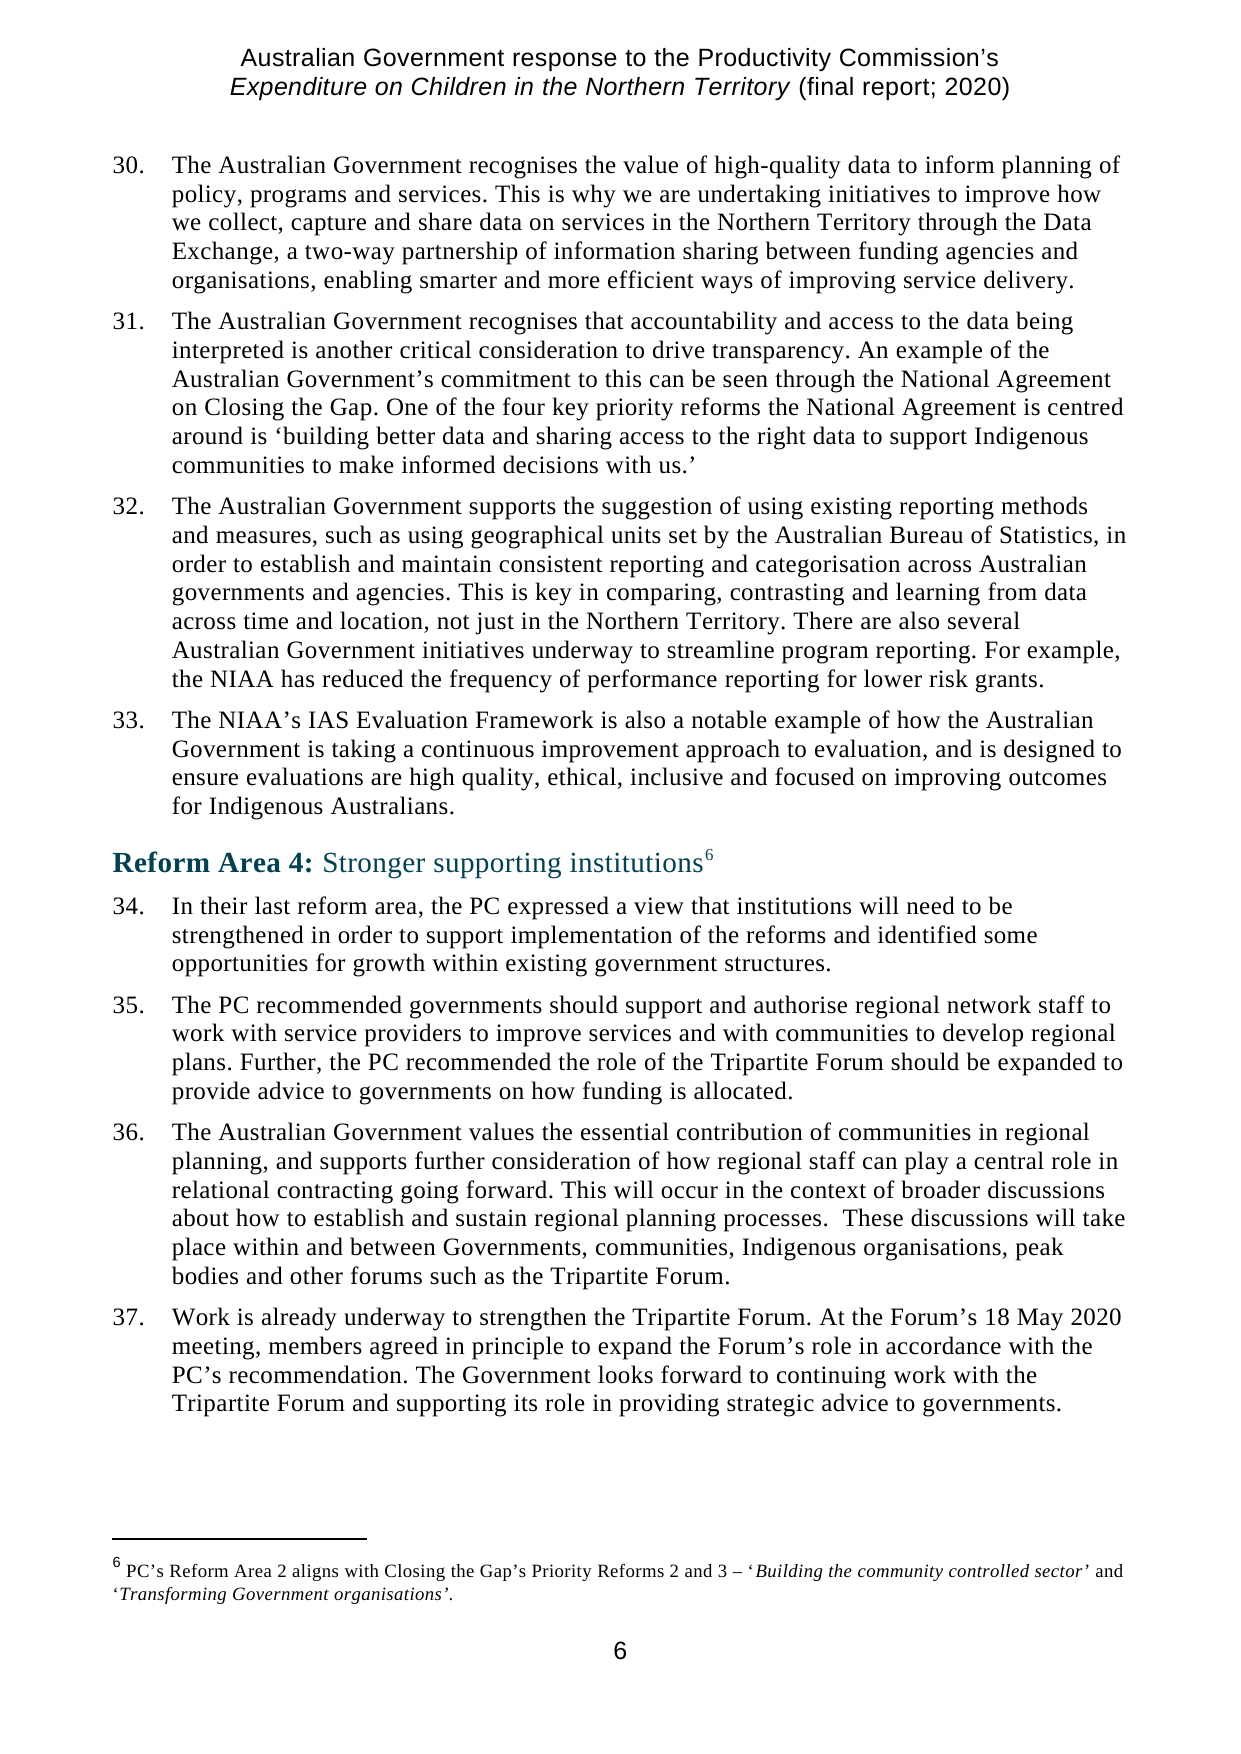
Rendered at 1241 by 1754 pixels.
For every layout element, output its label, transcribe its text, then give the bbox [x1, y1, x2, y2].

subtitle Reform Area 4: Stronger supporting institutions [112, 845, 1128, 878]
list The PC recommended governments should support and authorise regional network staff to work with service providers to improve services and with communities to develop regional plans. Further, the PC recommended the role of the Tripartite Forum should be expanded to provide advice to governments on how funding is allocated. [112, 990, 1128, 1105]
list The Australian Government supports the suggestion of using existing reporting methods and measures, such as using geographical units set by the Australian Bureau of Statistics, in order to establish and maintain consistent reporting and categorisation across Australian governments and agencies. This is key in comparing, contrasting and learning from data across time and location, not just in the Northern Territory. There are also several Australian Government initiatives underway to streamline program reporting. For example, the NIAA has reduced the frequency of performance reporting for lower risk grants. [112, 491, 1128, 692]
list The Australian Government values the essential contribution of communities in regional planning, and supports further consideration of how regional staff can play a central role in relational contracting going forward. This will occur in the context of broader discussions about how to establish and sustain regional planning processes. These discussions will take place within and between Governments, communities, Indigenous organisations, peak bodies and other forums such as the Tripartite Forum. [112, 1117, 1128, 1290]
list Work is already underway to strengthen the Tripartite Forum. At the Forum’s 18 May 2020 meeting, members agreed in principle to expand the Forum’s role in accordance with the PC’s recommendation. The Government looks forward to continuing work with the Tripartite Forum and supporting its role in providing strategic advice to governments. [112, 1302, 1128, 1417]
list The NIAA’s IAS Evaluation Framework is also a notable example of how the Australian Government is taking a continuous improvement approach to evaluation, and is designed to ensure evaluations are high quality, ethical, inclusive and focused on improving outcomes for Indigenous Australians. [112, 705, 1128, 820]
list The Australian Government recognises that accountability and access to the data being interpreted is another critical consideration to drive transparency. An example of the Australian Government’s commitment to this can be seen through the National Agreement on Closing the Gap. One of the four key priority reforms the National Agreement is centred around is ‘building better data and sharing access to the right data to support Indigenous communities to make informed decisions with us.’ [112, 306, 1128, 479]
list In their last reform area, the PC expressed a view that institutions will need to be strengthened in order to support implementation of the reforms and identified some opportunities for growth within existing government structures. [112, 891, 1128, 977]
list The Australian Government recognises the value of high-quality data to inform planning of policy, programs and services. This is why we are undertaking initiatives to improve how we collect, capture and share data on services in the Northern Territory through the Data Exchange, a two-way partnership of information sharing between funding agencies and organisations, enabling smarter and more efficient ways of improving service delivery. [112, 150, 1128, 294]
